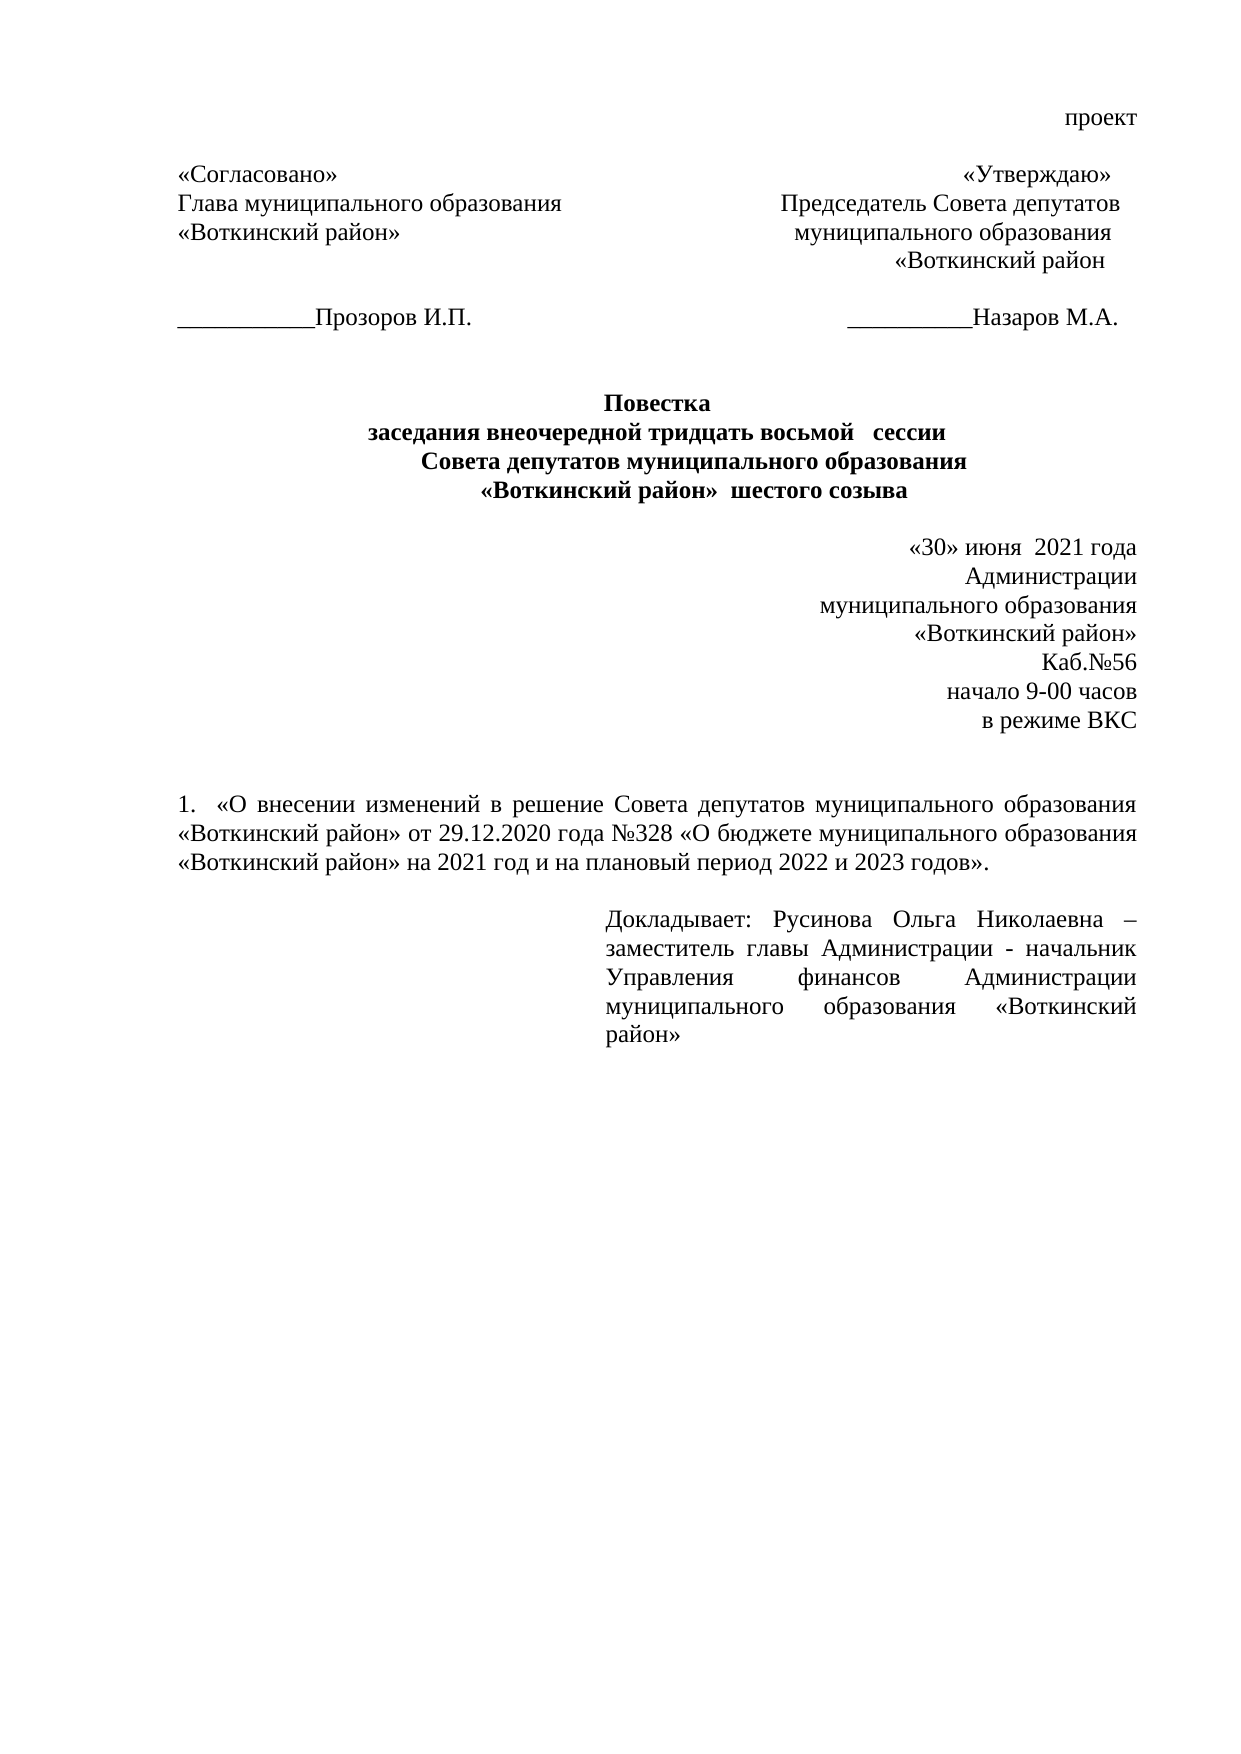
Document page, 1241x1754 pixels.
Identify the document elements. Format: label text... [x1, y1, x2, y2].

text Каб.№56 [177, 647, 1137, 676]
text «Воткинский район» [177, 618, 1137, 647]
text муниципального образования [177, 590, 1137, 618]
text в режиме ВКС [177, 705, 1137, 733]
text «Воткинский район» шестого созыва [177, 475, 1137, 503]
text «Воткинский район» муниципального образования [177, 217, 1137, 246]
text «Воткинский район [177, 246, 1137, 274]
text ___________Прозоров И.П. __________Назаров М.А. [177, 302, 1137, 331]
text Глава муниципального образования Председатель Совета депутатов [177, 188, 1137, 217]
text «30» июня 2021 года [177, 532, 1137, 561]
text Повестка [177, 388, 1137, 417]
text проект [177, 102, 1137, 131]
text «Согласовано» «Утверждаю» [177, 159, 1137, 188]
text Администрации [177, 561, 1137, 590]
text начало 9-00 часов [177, 676, 1137, 705]
text Совета депутатов муниципального образования [177, 446, 1137, 475]
text заседания внеочередной тридцать восьмой сессии [177, 417, 1137, 446]
text Докладывает: Русинова Ольга Николаевна – заместитель главы Администрации - начальник Управления финансов Администрации муниципального образования «Воткинский район» [605, 904, 1137, 1048]
text 1. «О внесении изменений в решение Совета депутатов муниципального образования «Воткинский район» от 29.12.2020 года №328 «О бюджетe муниципального образования «Воткинский район» на 2021 год и на плановый период 2022 и 2023 годов». [177, 789, 1137, 876]
